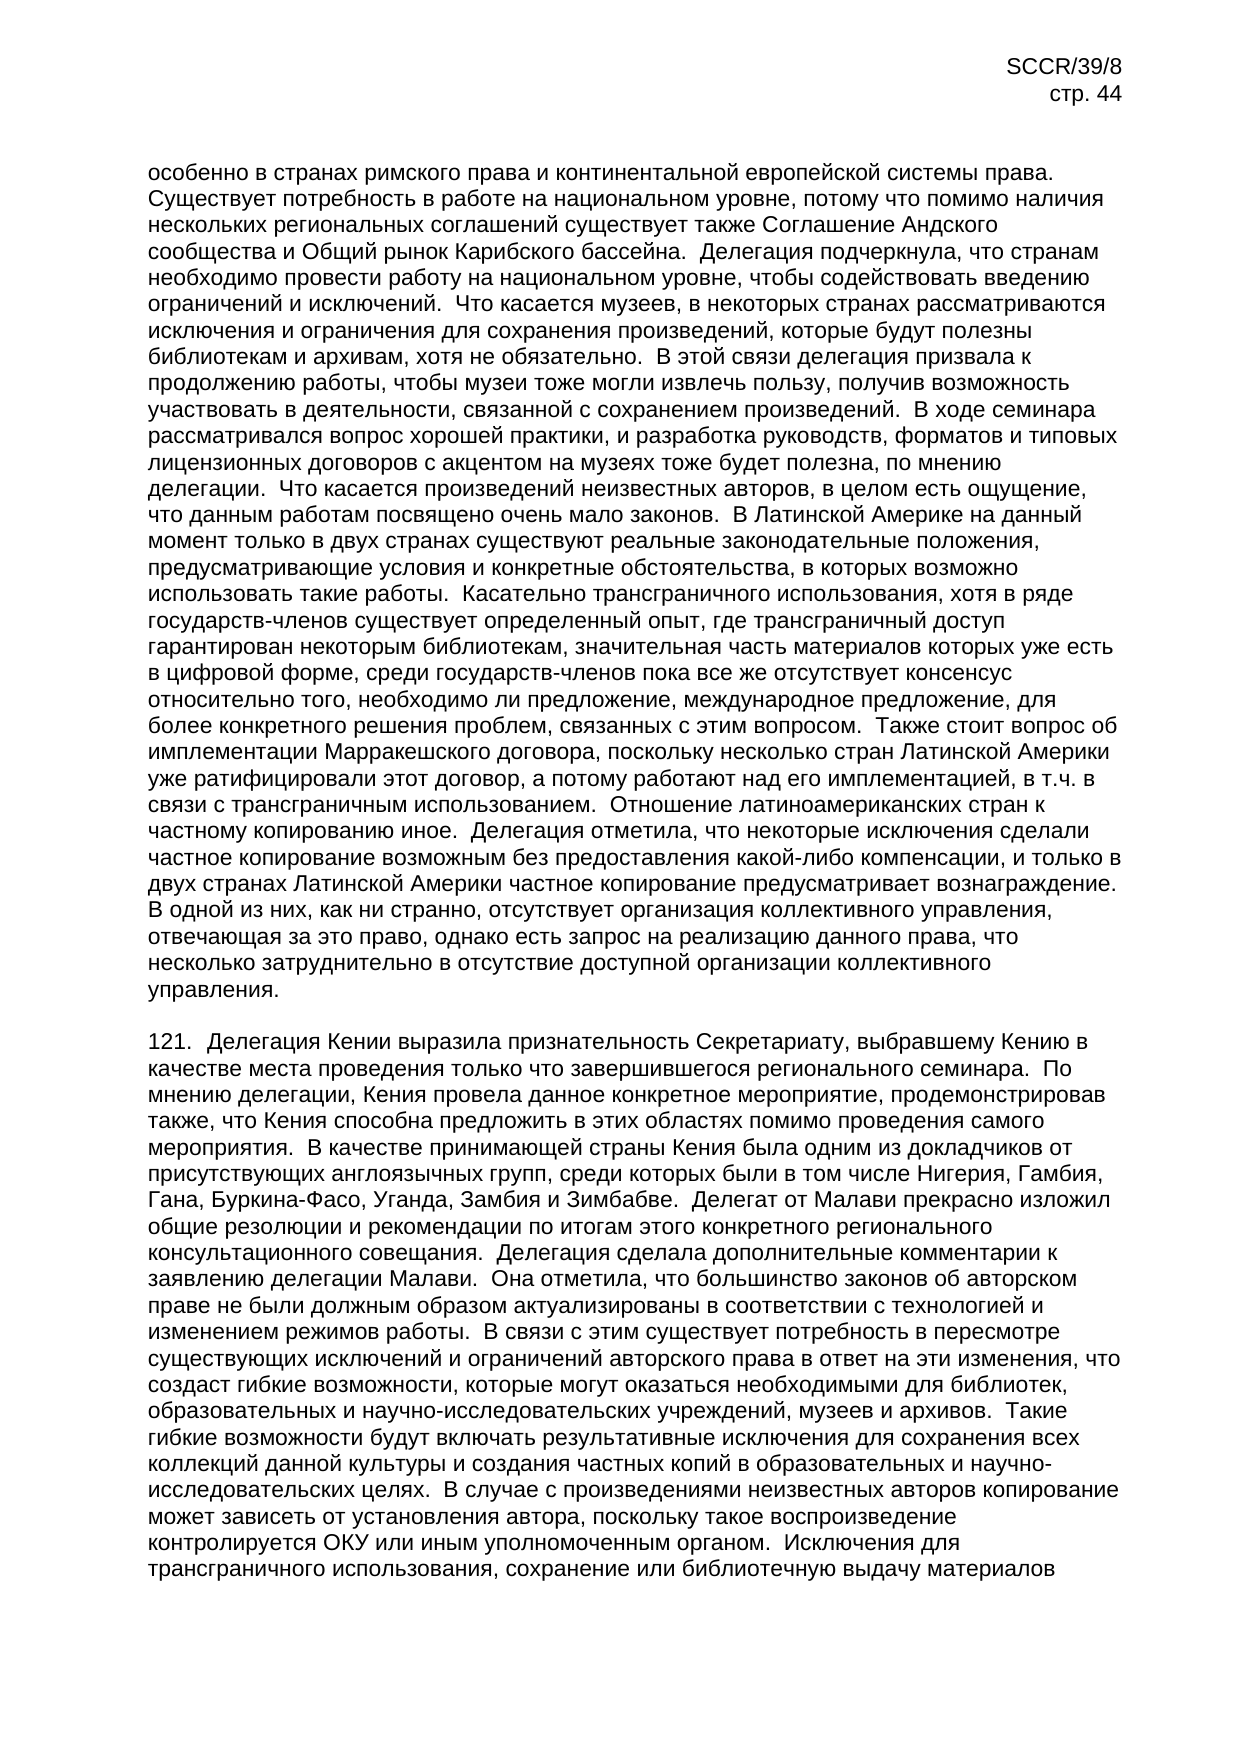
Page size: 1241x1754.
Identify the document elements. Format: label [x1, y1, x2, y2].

list [148, 158, 1122, 1002]
list [148, 1028, 1122, 1582]
